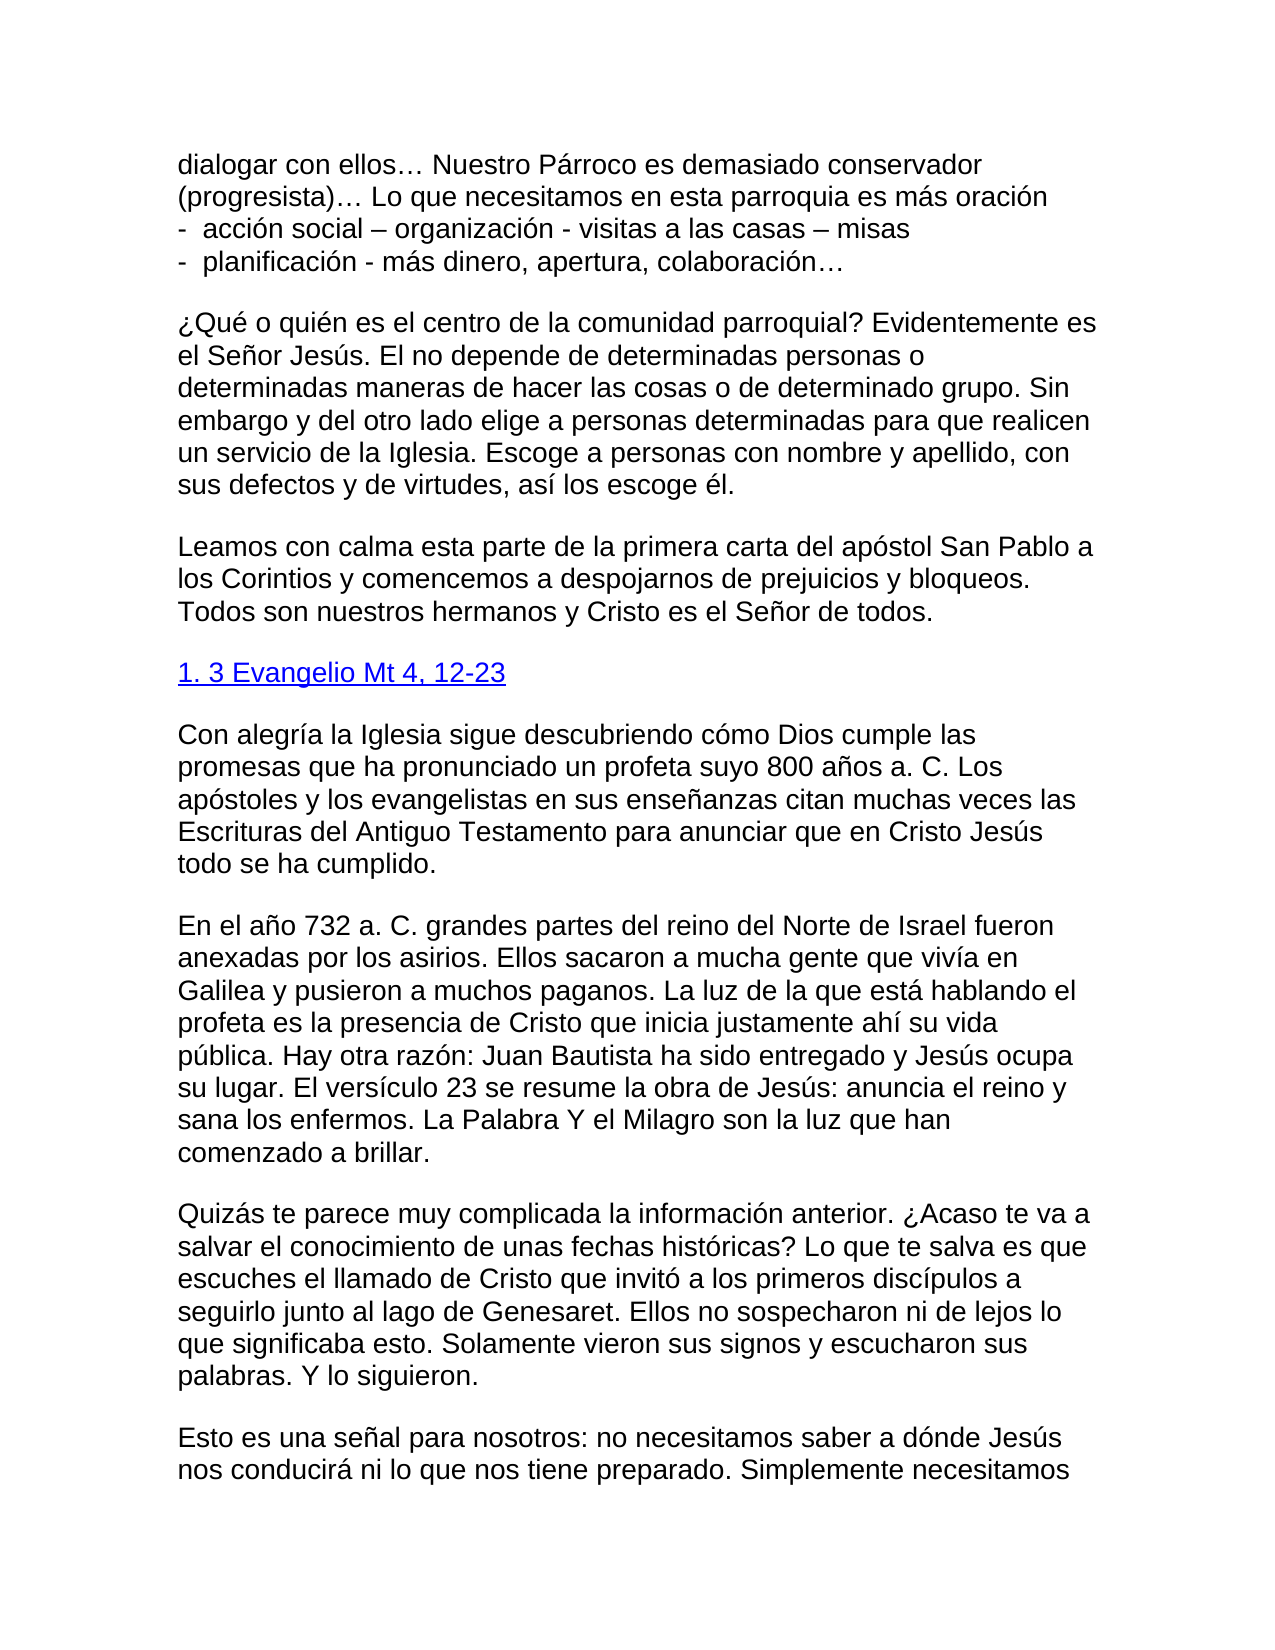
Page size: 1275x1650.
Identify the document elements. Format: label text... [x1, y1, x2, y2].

text En el año 732 a. C. grandes partes del reino del Norte de Israel fueron anexadas por los asirios. Ellos sacaron a mucha gente que vivía en Galilea y pusieron a muchos paganos. La luz de la que está hablando el profeta es la presencia de Cristo que inicia justamente ahí su vida pública. Hay otra razón: Juan Bautista ha sido entregado y Jesús ocupa su lugar. El versículo 23 se resume la obra de Jesús: anuncia el reino y sana los enfermos. La Palabra Y el Milagro son la luz que han comenzado a brillar. [177, 909, 1098, 1168]
text Quizás te parece muy complicada la información anterior. ¿Acaso te va a salvar el conocimiento de unas fechas históricas? Lo que te salva es que escuches el llamado de Cristo que invitó a los primeros discípulos a seguirlo junto al lago de Genesaret. Ellos no sospecharon ni de lejos lo que significaba esto. Solamente vieron sus signos y escucharon sus palabras. Y lo siguieron. [177, 1197, 1098, 1392]
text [177, 148, 1098, 277]
text 1. 3 Evangelio Mt 4, 12-23 [177, 656, 1098, 689]
text Leamos con calma esta parte de la primera carta del apóstol San Pablo a los Corintios y comencemos a despojarnos de prejuicios y bloqueos. Todos son nuestros hermanos y Cristo es el Señor de todos. [177, 530, 1098, 627]
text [177, 1421, 1098, 1486]
text ¿Qué o quién es el centro de la comunidad parroquial? Evidentemente es el Señor Jesús. El no depende de determinadas personas o determinadas maneras de hacer las cosas o de determinado grupo. Sin embargo y del otro lado elige a personas determinadas para que realicen un servicio de la Iglesia. Escoge a personas con nombre y apellido, con sus defectos y de virtudes, así los escoge él. [177, 306, 1098, 501]
text Con alegría la Iglesia sigue descubriendo cómo Dios cumple las promesas que ha pronunciado un profeta suyo 800 años a. C. Los apóstoles y los evangelistas en sus enseñanzas citan muchas veces las Escrituras del Antiguo Testamento para anunciar que en Cristo Jesús todo se ha cumplido. [177, 718, 1098, 880]
